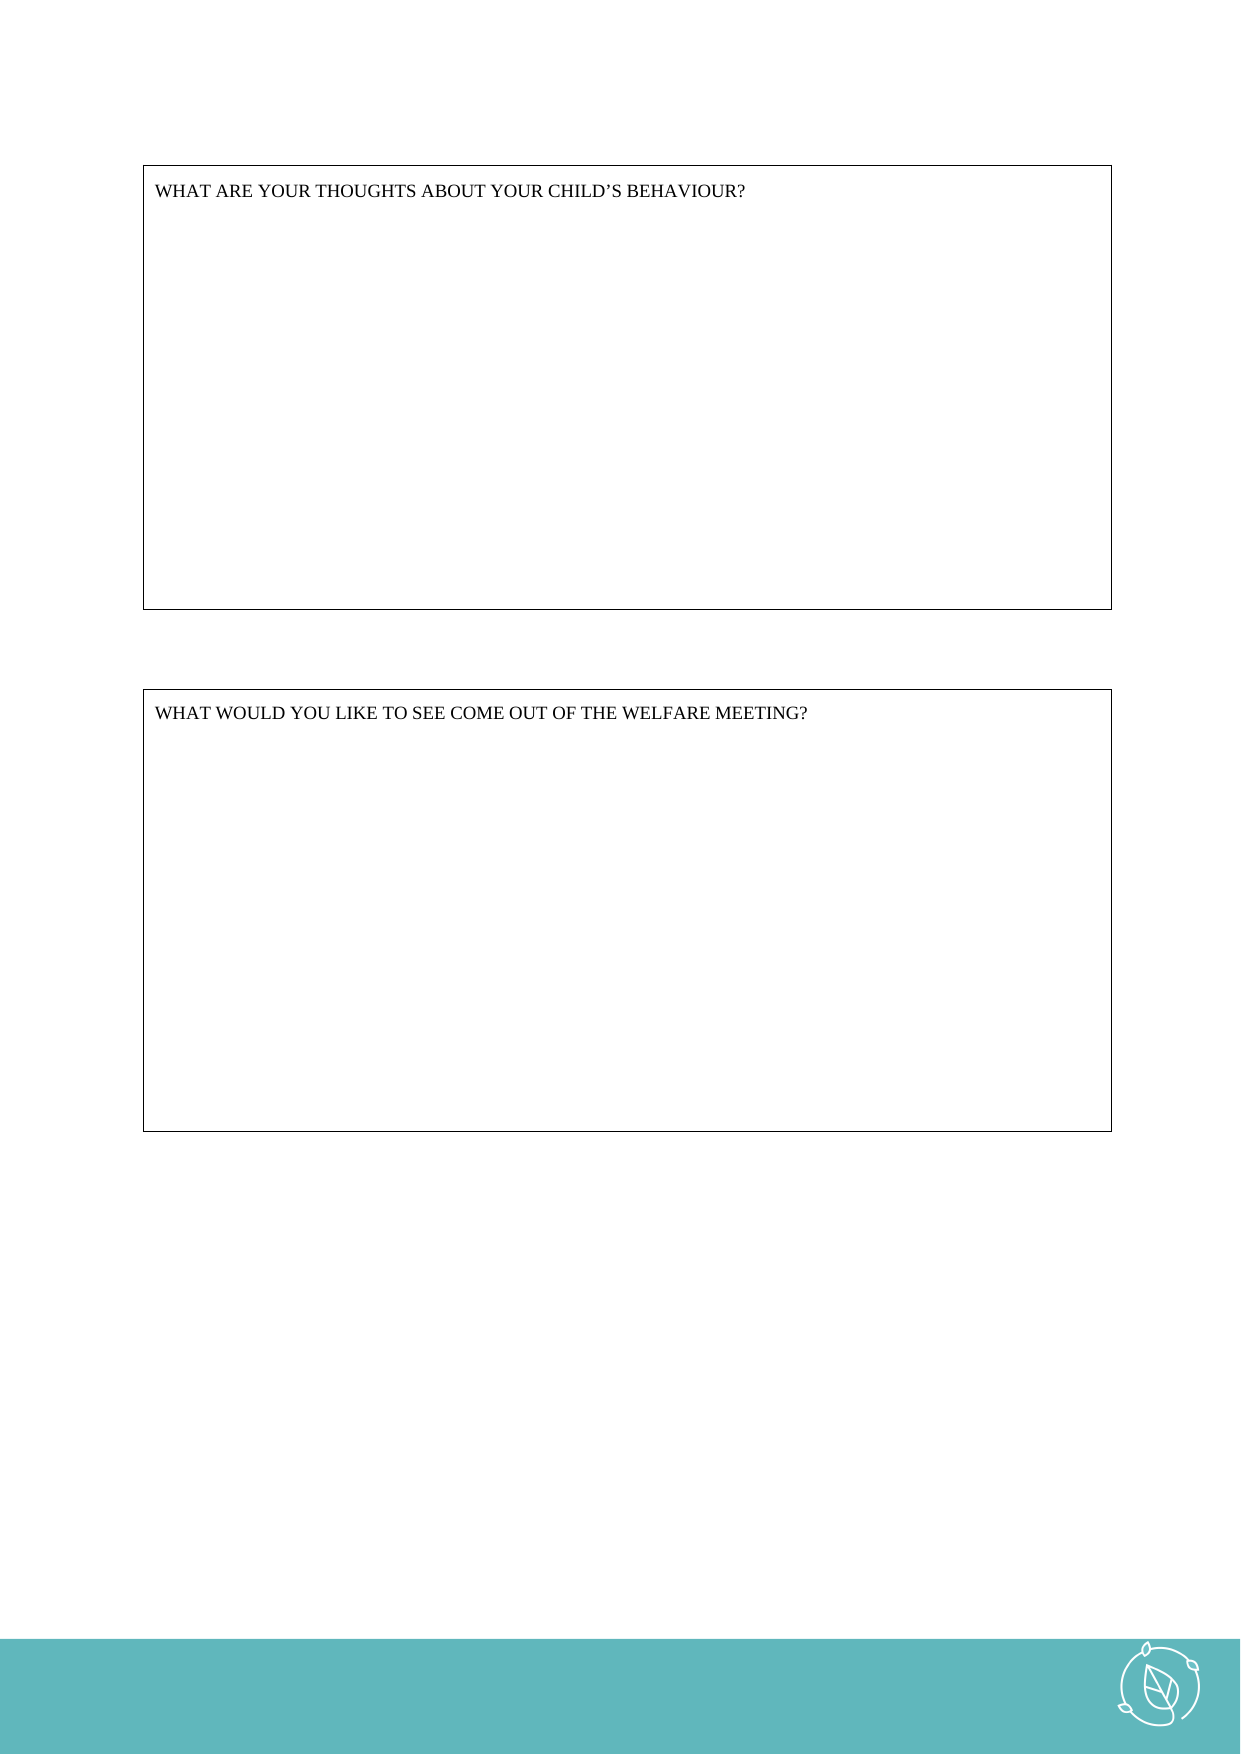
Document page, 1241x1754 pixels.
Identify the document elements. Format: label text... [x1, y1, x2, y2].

picture [1115, 1640, 1202, 1727]
table_header WHAT WOULD YOU LIKE TO SEE COME OUT OF THE WELFARE MEETING? [144, 690, 1111, 1131]
table_header WHAT ARE YOUR THOUGHTS ABOUT YOUR CHILD’S BEHAVIOUR? [144, 166, 1111, 609]
